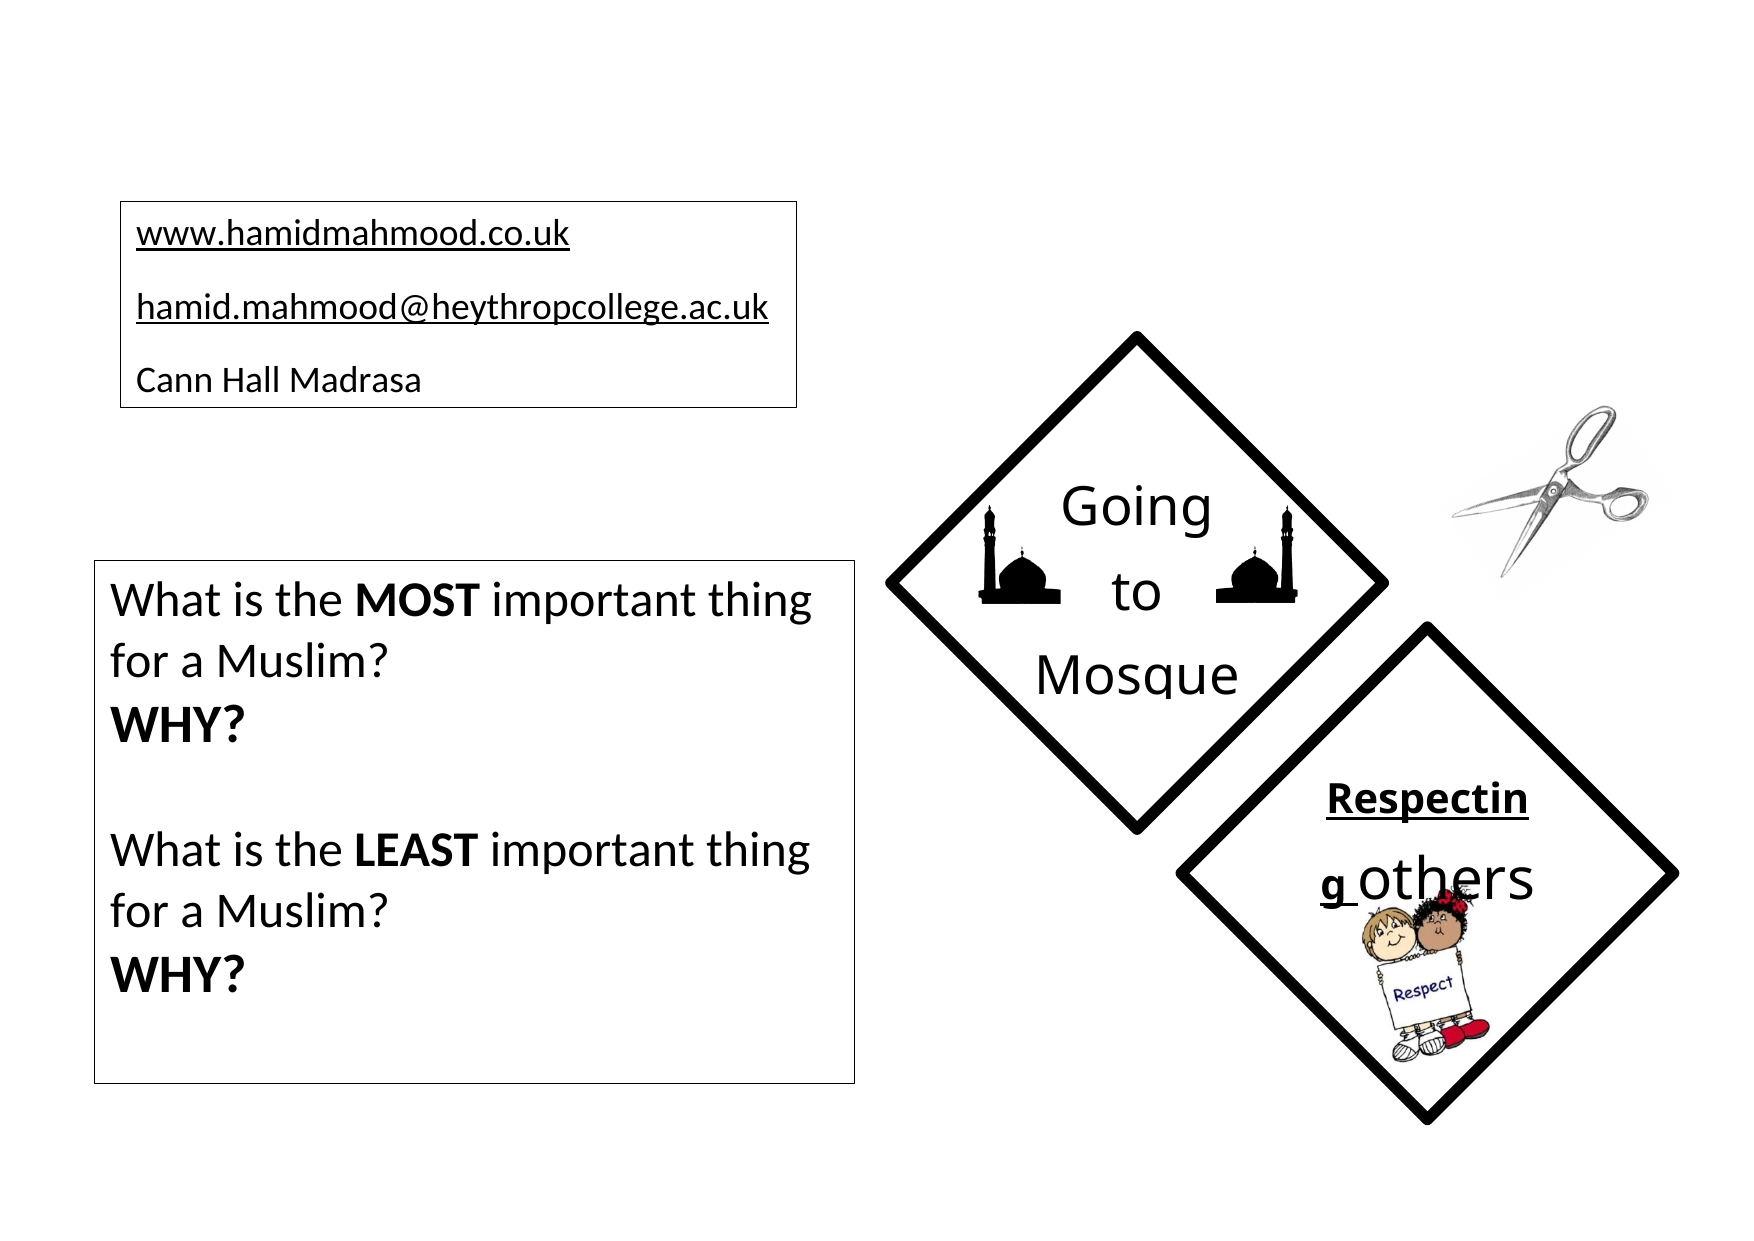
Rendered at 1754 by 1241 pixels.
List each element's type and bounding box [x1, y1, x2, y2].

picture [1216, 505, 1298, 603]
picture [1366, 883, 1384, 895]
picture [1350, 883, 1491, 1063]
picture [978, 505, 1061, 604]
picture [1440, 396, 1674, 605]
picture [1350, 1052, 1361, 1063]
